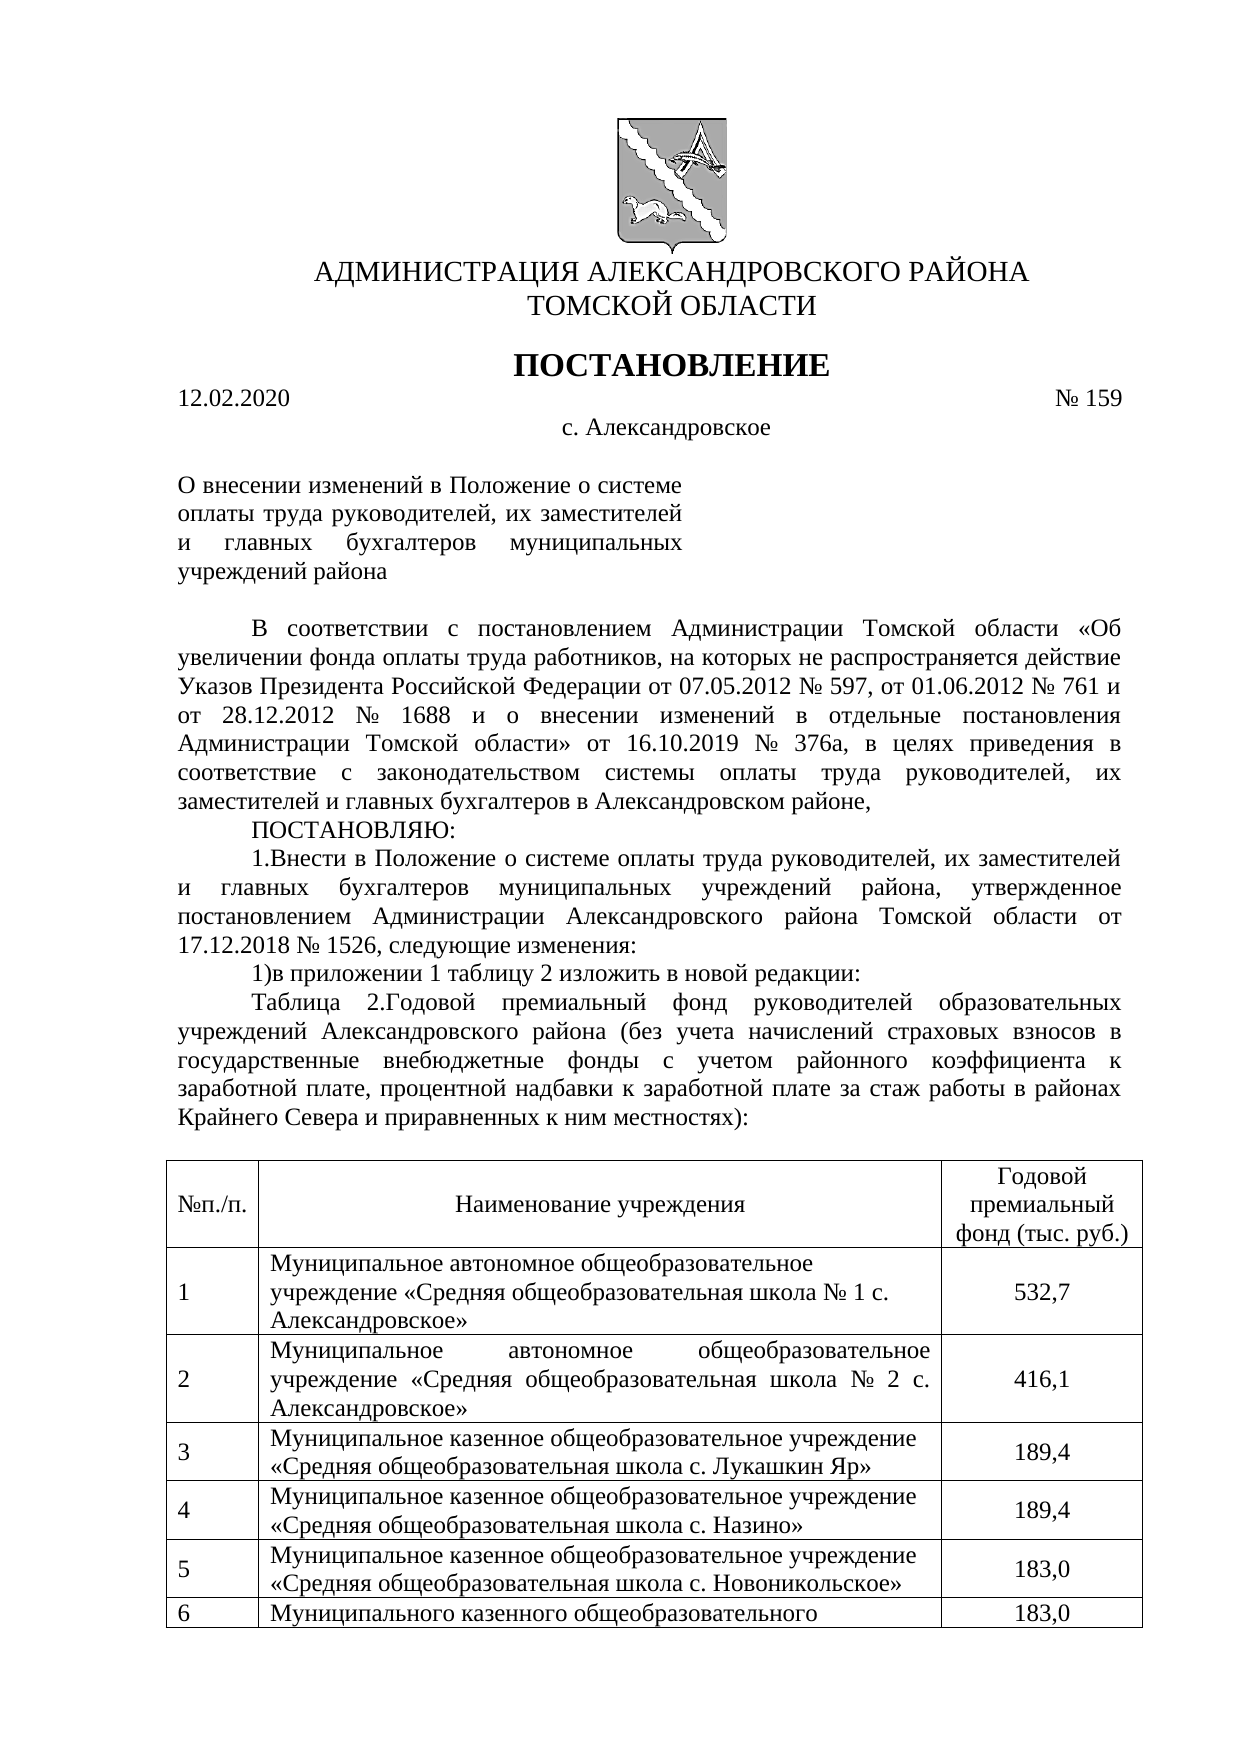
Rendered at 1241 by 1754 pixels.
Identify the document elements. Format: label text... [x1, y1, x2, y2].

table_cell 5 [167, 1540, 258, 1597]
table_header Наименование учреждения [259, 1161, 941, 1247]
table_header О внесении изменений в Положение о системе оплаты труда руководителей, их заместителей и главных бухгалтеров муниципальных учреждений района [166, 470, 694, 585]
table_cell 4 [167, 1481, 258, 1539]
picture [617, 118, 727, 254]
text В соответствии с постановлением Администрации Томской области «Об увеличении фонда оплаты труда работников, на которых не распространяется действие Указов Президента Российской Федерации от 07.05.2012 № 597, от 01.06.2012 № 761 и от 28.12.2012 № 1688 и о внесении изменений в отдельные постановления Администрации Томской области» от 16.10.2019 № 376а, в целях приведения в соответствие с законодательством системы оплаты труда руководителей, их заместителей и главных бухгалтеров в Александровском районе, [177, 613, 1122, 815]
text ТОМСКОЙ ОБЛАСТИ [222, 288, 1122, 321]
table_header №п./п. [167, 1161, 258, 1247]
text ПОСТАНОВЛЕНИЕ [222, 345, 1122, 383]
table_cell 189,4 [942, 1481, 1142, 1539]
text ПОСТАНОВЛЯЮ: [177, 815, 1122, 843]
table_cell 3 [167, 1423, 258, 1480]
table_cell Муниципальное автономное общеобразовательное учреждение «Средняя общеобразовательная школа № 2 с. Александровское» [259, 1335, 941, 1422]
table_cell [259, 1598, 941, 1627]
table_cell 183,0 [942, 1540, 1142, 1597]
table_cell 183,0 [942, 1598, 1142, 1627]
text Таблица 2.Годовой премиальный фонд руководителей образовательных учреждений Александровского района (без учета начислений страховых взносов в государственные внебюджетные фонды с учетом районного коэффициента к заработной плате, процентной надбавки к заработной плате за стаж работы в районах Крайнего Севера и приравненных к ним местностях): [177, 987, 1122, 1131]
text АДМИНИСТРАЦИЯ АЛЕКСАНДРОВСКОГО РАЙОНА [222, 254, 1122, 288]
table_cell Муниципальное казенное общеобразовательное учреждение «Средняя общеобразовательная школа с. Лукашкин Яр» [259, 1423, 941, 1480]
text 1)в приложении 1 таблицу 2 изложить в новой редакции: [177, 958, 1122, 987]
table_cell 1 [167, 1248, 258, 1334]
table_cell Муниципальное казенное общеобразовательное учреждение «Средняя общеобразовательная школа с. Новоникольское» [259, 1540, 941, 1597]
table_cell Муниципальное автономное общеобразовательное учреждение «Средняя общеобразовательная школа № 1 с. Александровское» [259, 1248, 941, 1334]
table_header № 159 [694, 384, 1122, 412]
table_cell 532,7 [942, 1248, 1142, 1334]
table_header Годовой премиальный фонд (тыс. руб.) [942, 1161, 1142, 1247]
table_cell 6 [167, 1598, 258, 1627]
text 1.Внести в Положение о системе оплаты труда руководителей, их заместителей и главных бухгалтеров муниципальных учреждений района, утвержденное постановлением Администрации Александровского района Томской области от 17.12.2018 № 1526, следующие изменения: [177, 843, 1122, 958]
table_header 12.02.2020 [166, 384, 694, 412]
table_cell 2 [167, 1335, 258, 1422]
table_cell Муниципальное казенное общеобразовательное учреждение «Средняя общеобразовательная школа с. Назино» [259, 1481, 941, 1539]
table_cell 189,4 [942, 1423, 1142, 1480]
table_cell с. Александровское [166, 412, 1122, 441]
table_cell 416,1 [942, 1335, 1142, 1422]
